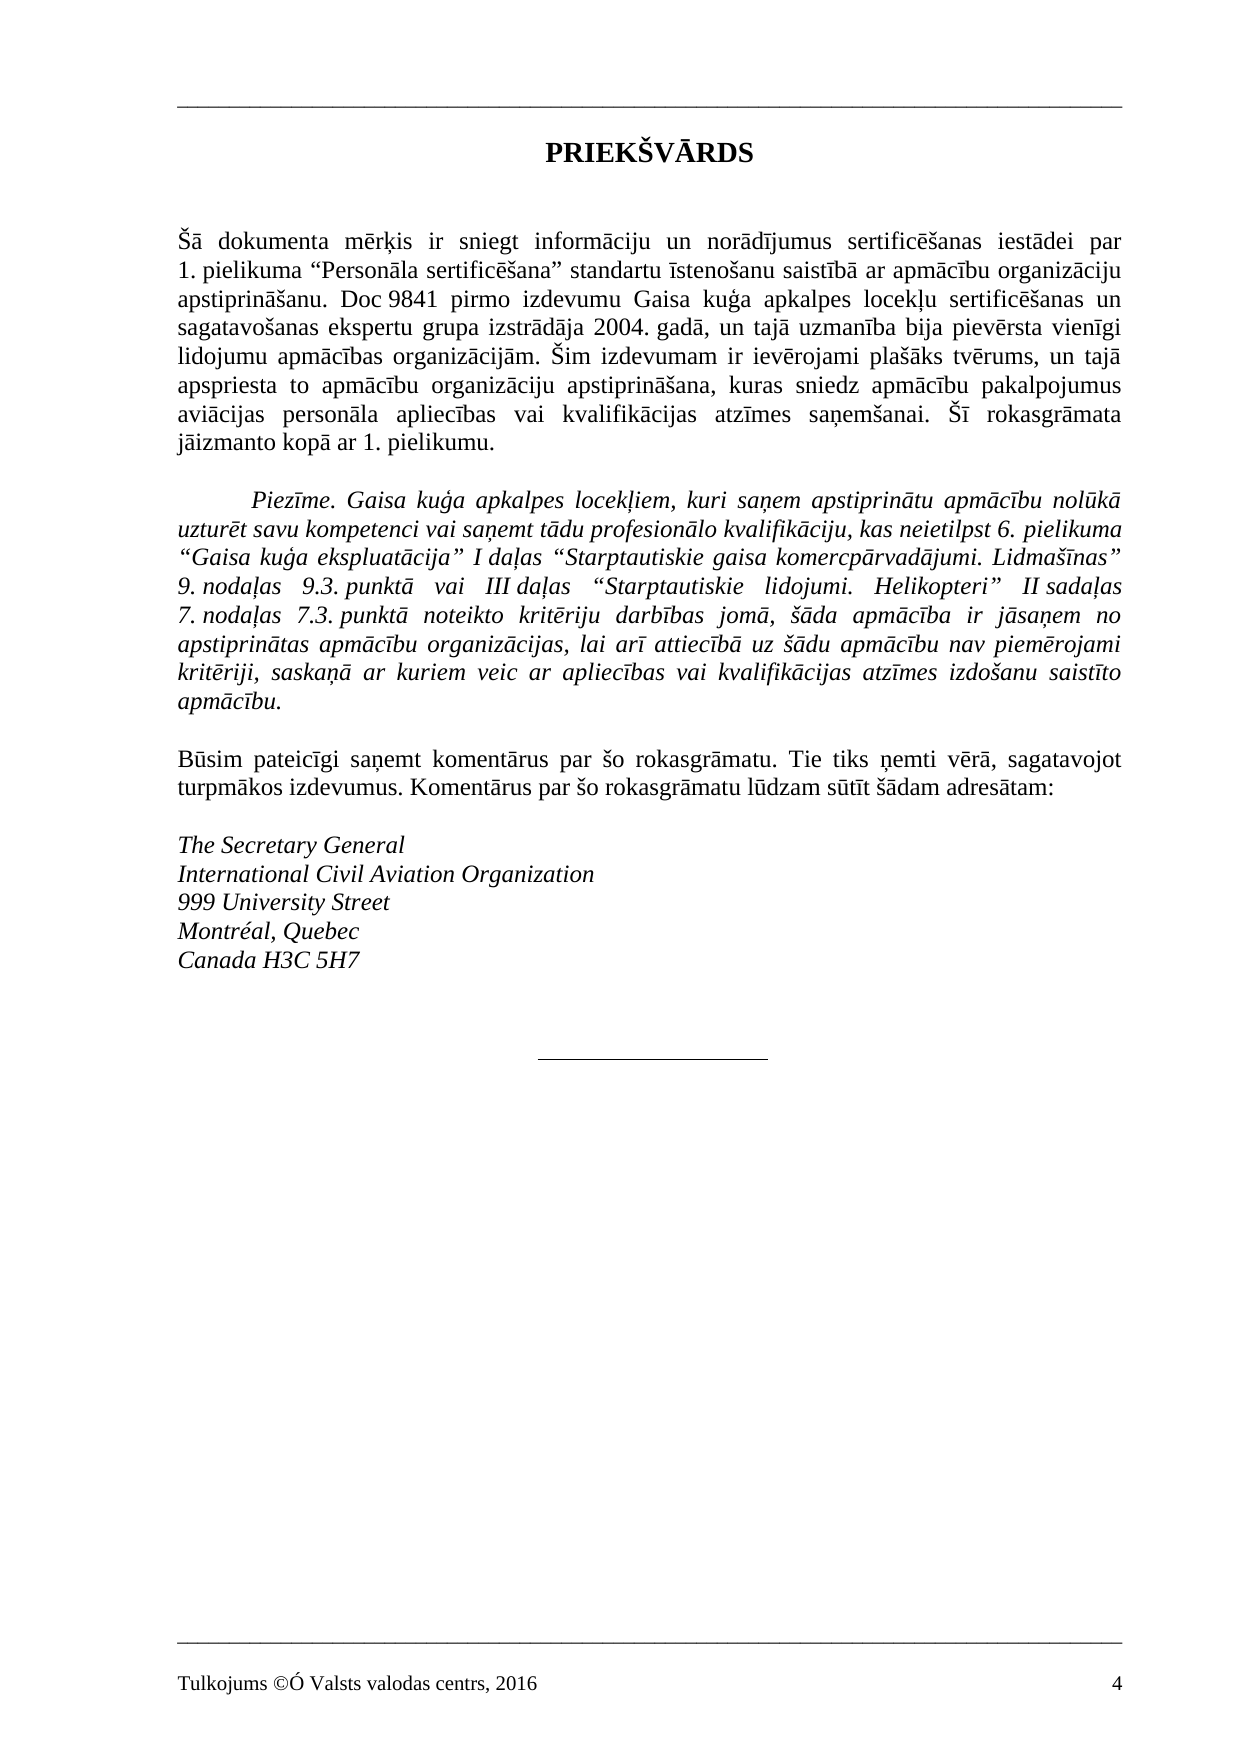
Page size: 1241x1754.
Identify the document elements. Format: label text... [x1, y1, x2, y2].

text PRIEKŠVĀRDS [177, 135, 1122, 169]
text Piezīme. Gaisa kuģa apkalpes locekļiem, kuri saņem apstiprinātu apmācību nolūkā uzturēt savu kompetenci vai saņemt tādu profesionālo kvalifikāciju, kas neietilpst 6. pielikuma “Gaisa kuģa ekspluatācija” I daļas “Starptautiskie gaisa komercpārvadājumi. Lidmašīnas” 9. nodaļas 9.3. punktā vai III daļas “Starptautiskie lidojumi. Helikopteri” II sadaļas 7. nodaļas 7.3. punktā noteikto kritēriju darbības jomā, šāda apmācība ir jāsaņem no apstiprinātas apmācību organizācijas, lai arī attiecībā uz šādu apmācību nav piemērojami kritēriji, saskaņā ar kuriem veic ar apliecības vai kvalifikācijas atzīmes izdošanu saistīto apmācību. [177, 485, 1122, 715]
text The Secretary General [177, 830, 1122, 859]
text 999 University Street [177, 887, 1122, 916]
text International Civil Aviation Organization [177, 859, 1122, 887]
text Būsim pateicīgi saņemt komentārus par šo rokasgrāmatu. Tie tiks ņemti vērā, sagatavojot turpmākos izdevumus. Komentārus par šo rokasgrāmatu lūdzam sūtīt šādam adresātam: [177, 744, 1122, 801]
text Šā dokumenta mērķis ir sniegt informāciju un norādījumus sertificēšanas iestādei par 1. pielikuma “Personāla sertificēšana” standartu īstenošanu saistībā ar apmācību organizāciju apstiprināšanu. Doc 9841 pirmo izdevumu Gaisa kuģa apkalpes locekļu sertificēšanas un sagatavošanas ekspertu grupa izstrādāja 2004. gadā, un tajā uzmanība bija pievērsta vienīgi lidojumu apmācības organizācijām. Šim izdevumam ir ievērojami plašāks tvērums, un tajā apspriesta to apmācību organizāciju apstiprināšana, kuras sniedz apmācību pakalpojumus aviācijas personāla apliecības vai kvalifikācijas atzīmes saņemšanai. Šī rokasgrāmata jāizmanto kopā ar 1. pielikumu. [177, 226, 1122, 456]
text Canada H3C 5H7 [177, 945, 1122, 974]
text Montréal, Quebec [177, 916, 1122, 945]
